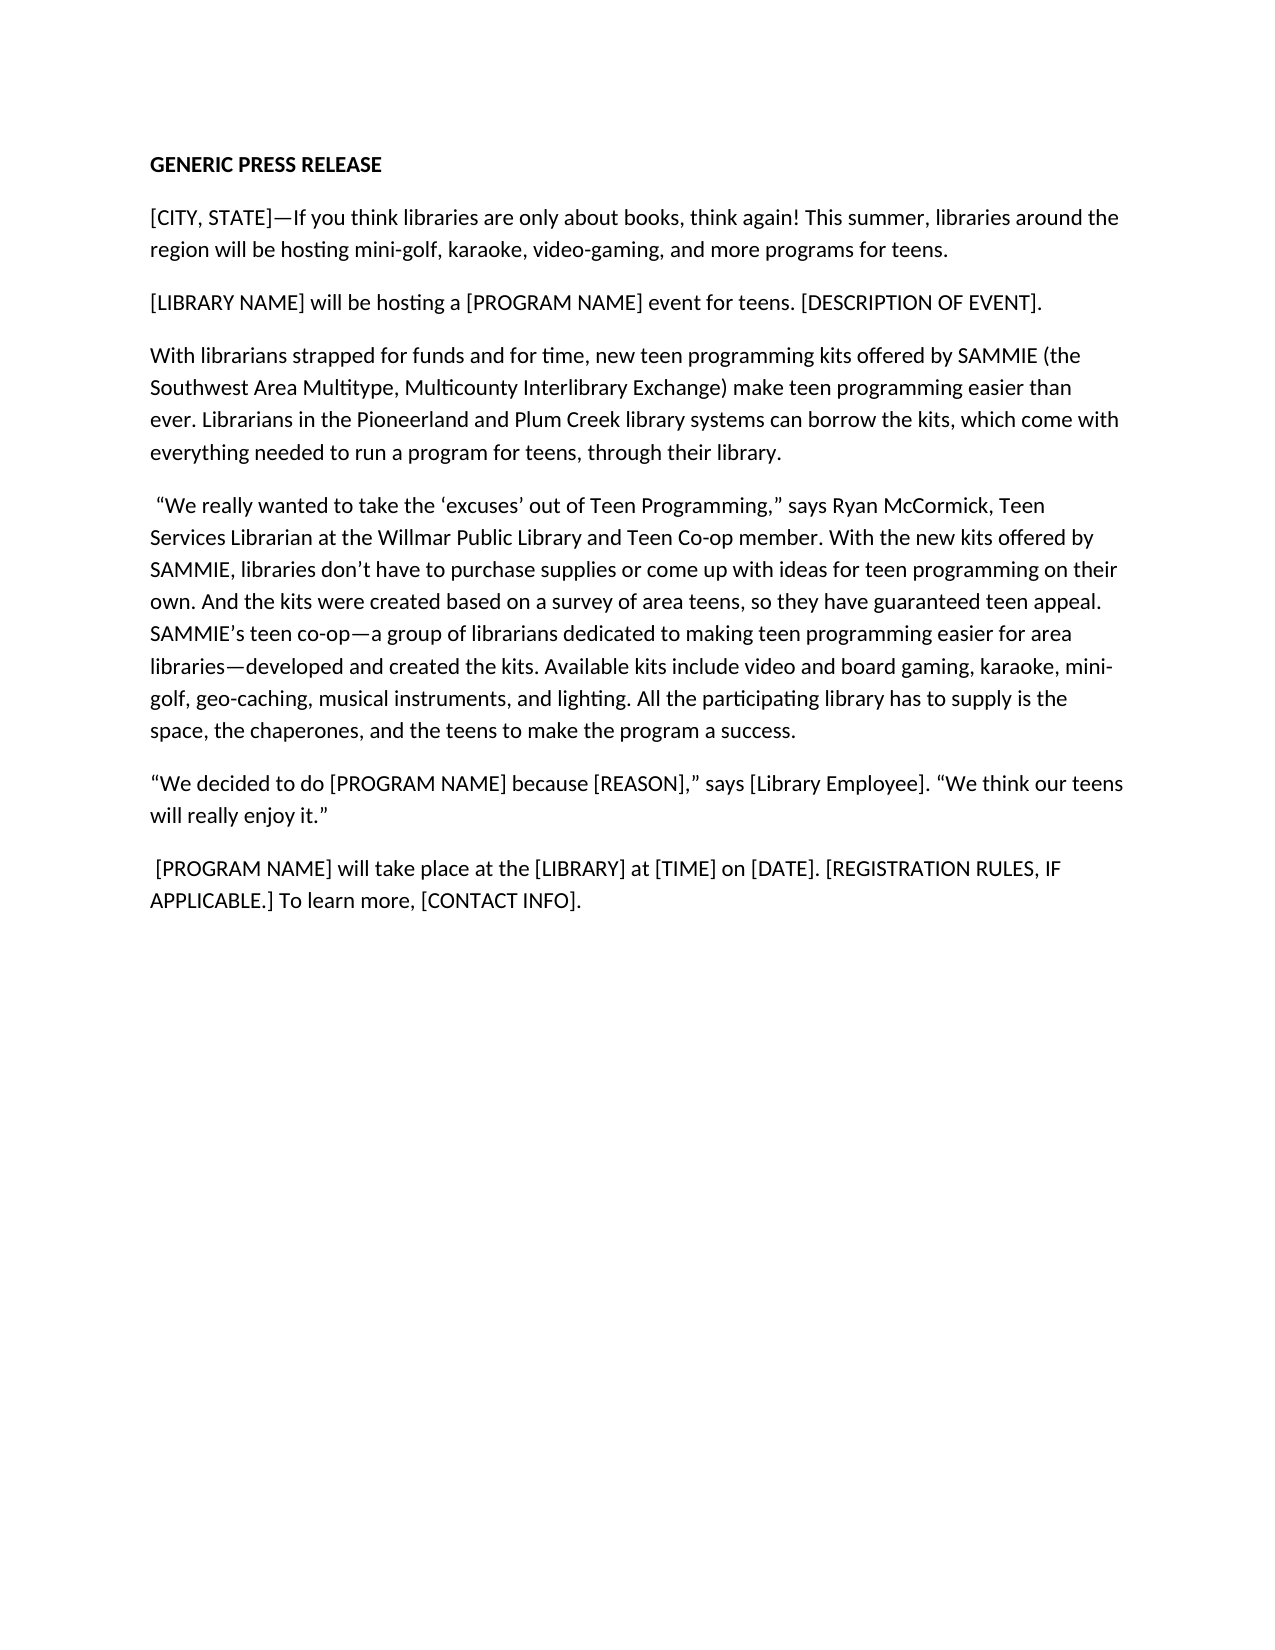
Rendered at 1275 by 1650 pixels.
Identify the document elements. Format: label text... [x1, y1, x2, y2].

text [LIBRARY NAME] will be hosting a [PROGRAM NAME] event for teens. [DESCRIPTION OF EVENT]. [150, 288, 1125, 316]
text GENERIC PRESS RELEASE [150, 150, 1125, 178]
text [PROGRAM NAME] will take place at the [LIBRARY] at [TIME] on [DATE]. [REGISTRATION RULES, IF APPLICABLE.] To learn more, [CONTACT INFO]. [150, 854, 1125, 914]
text “We decided to do [PROGRAM NAME] because [REASON],” says [Library Employee]. “We think our teens will really enjoy it.” [150, 769, 1125, 829]
text [CITY, STATE]—If you think libraries are only about books, think again! This summer, libraries around the region will be hosting mini-golf, karaoke, video-gaming, and more programs for teens. [150, 203, 1125, 263]
text “We really wanted to take the ‘excuses’ out of Teen Programming,” says Ryan McCormick, Teen Services Librarian at the Willmar Public Library and Teen Co-op member. With the new kits offered by SAMMIE, libraries don’t have to purchase supplies or come up with ideas for teen programming on their own. And the kits were created based on a survey of area teens, so they have guaranteed teen appeal. SAMMIE’s teen co-op—a group of librarians dedicated to making teen programming easier for area libraries—developed and created the kits. Available kits include video and board gaming, karaoke, mini-golf, geo-caching, musical instruments, and lighting. All the participating library has to supply is the space, the chaperones, and the teens to make the program a success. [150, 491, 1125, 744]
text With librarians strapped for funds and for time, new teen programming kits offered by SAMMIE (the Southwest Area Multitype, Multicounty Interlibrary Exchange) make teen programming easier than ever. Librarians in the Pioneerland and Plum Creek library systems can borrow the kits, which come with everything needed to run a program for teens, through their library. [150, 341, 1125, 466]
